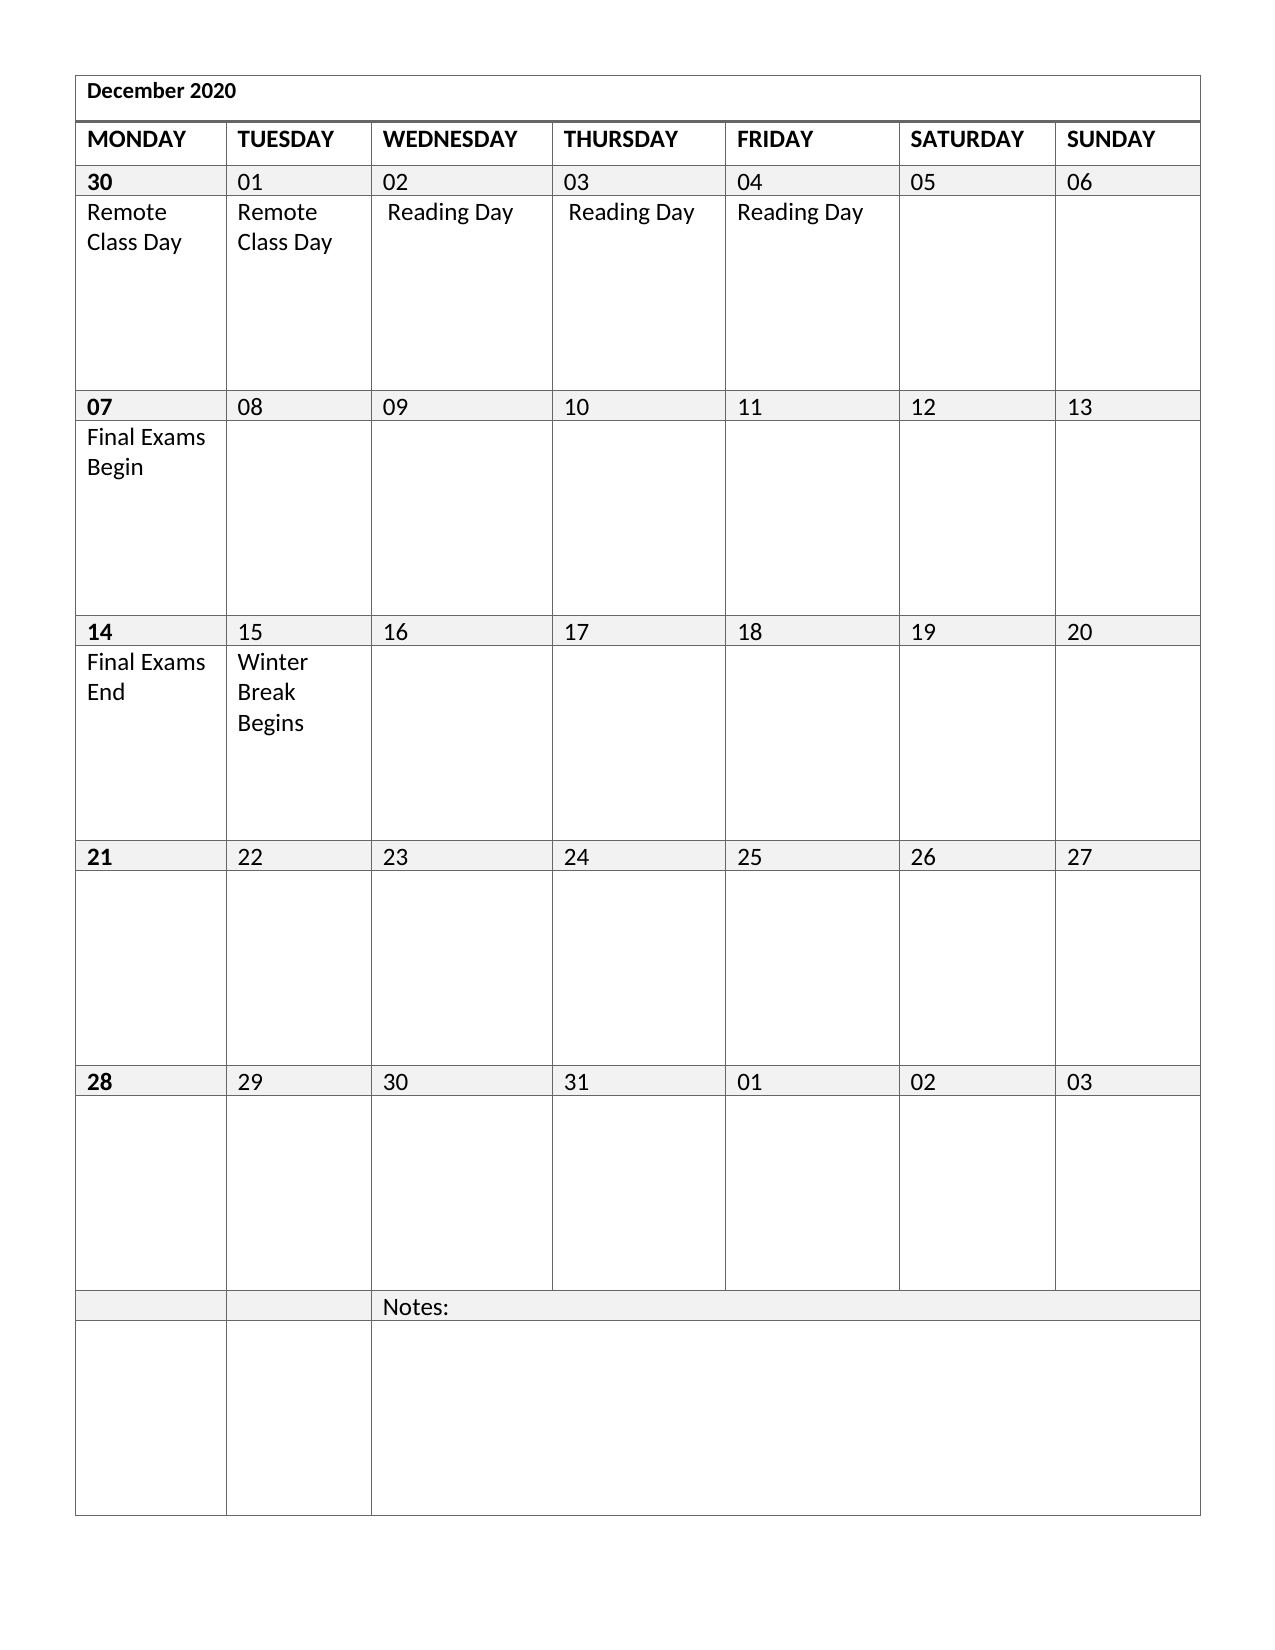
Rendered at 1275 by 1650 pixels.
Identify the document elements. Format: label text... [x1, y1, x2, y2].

table_cell 25 [726, 841, 899, 870]
table_cell 21 [76, 841, 226, 870]
table_cell [1056, 871, 1200, 1065]
table_cell [1056, 646, 1200, 840]
table_cell [553, 646, 725, 840]
table_cell 11 [726, 391, 899, 420]
table_cell 05 [900, 166, 1055, 195]
table_cell [227, 421, 371, 615]
table_cell SUNDAY [1056, 123, 1200, 165]
table_cell 03 [1056, 1066, 1200, 1095]
table_cell FRIDAY [726, 123, 899, 165]
table_cell 19 [900, 616, 1055, 645]
table_cell 18 [726, 616, 899, 645]
table_cell 20 [1056, 616, 1200, 645]
table_cell 17 [553, 616, 725, 645]
table_cell [227, 1096, 371, 1290]
table_cell Reading Day [553, 196, 725, 390]
table_cell [372, 871, 552, 1065]
table_cell [76, 1321, 226, 1515]
table_cell [900, 1096, 1055, 1290]
table_cell Reading Day [372, 196, 552, 390]
table_cell WEDNESDAY [372, 123, 552, 165]
table_cell [76, 1291, 226, 1320]
table_cell [1056, 196, 1200, 390]
table_cell [227, 1291, 371, 1320]
table_cell Winter Break Begins [227, 646, 371, 840]
table_cell [227, 1321, 371, 1515]
table_cell 16 [372, 616, 552, 645]
table_cell 27 [1056, 841, 1200, 870]
table_cell [76, 871, 226, 1065]
table_cell 28 [76, 1066, 226, 1095]
table_cell [227, 871, 371, 1065]
table_cell [726, 646, 899, 840]
table_cell 15 [227, 616, 371, 645]
table_cell [372, 1096, 552, 1290]
table_cell 30 [76, 166, 226, 195]
table_cell 13 [1056, 391, 1200, 420]
table_cell [900, 871, 1055, 1065]
table_cell [900, 421, 1055, 615]
table_cell 10 [553, 391, 725, 420]
table_cell 14 [76, 616, 226, 645]
table_header December 2020 [76, 76, 1200, 120]
table_cell [76, 1096, 226, 1290]
table_cell Notes: [372, 1291, 1200, 1320]
table_cell [1056, 1096, 1200, 1290]
table_cell 24 [553, 841, 725, 870]
table_cell 08 [227, 391, 371, 420]
table_cell 09 [372, 391, 552, 420]
table_cell 23 [372, 841, 552, 870]
table_cell [726, 871, 899, 1065]
table_cell [726, 1096, 899, 1290]
table_cell [553, 421, 725, 615]
table_cell [553, 871, 725, 1065]
table_cell THURSDAY [553, 123, 725, 165]
table_cell 01 [227, 166, 371, 195]
table_cell [372, 1321, 1200, 1515]
table_cell 26 [900, 841, 1055, 870]
table_cell SATURDAY [900, 123, 1055, 165]
table_cell Final Exams Begin [76, 421, 226, 615]
table_cell Remote Class Day [76, 196, 226, 390]
table_cell 22 [227, 841, 371, 870]
table_cell Final Exams End [76, 646, 226, 840]
table_cell 06 [1056, 166, 1200, 195]
table_cell [553, 1096, 725, 1290]
table_cell 04 [726, 166, 899, 195]
table_cell 01 [726, 1066, 899, 1095]
table_cell Reading Day [726, 196, 899, 390]
table_cell 29 [227, 1066, 371, 1095]
table_cell 03 [553, 166, 725, 195]
table_cell TUESDAY [227, 123, 371, 165]
table_cell 07 [76, 391, 226, 420]
table_cell Remote Class Day [227, 196, 371, 390]
table_cell [900, 196, 1055, 390]
table_cell [900, 646, 1055, 840]
table_cell 02 [372, 166, 552, 195]
table_cell [726, 421, 899, 615]
table_cell 31 [553, 1066, 725, 1095]
table_cell MONDAY [76, 123, 226, 165]
table_cell [372, 421, 552, 615]
table_cell 02 [900, 1066, 1055, 1095]
table_cell 30 [372, 1066, 552, 1095]
table_cell 12 [900, 391, 1055, 420]
table_cell [1056, 421, 1200, 615]
table_cell [372, 646, 552, 840]
